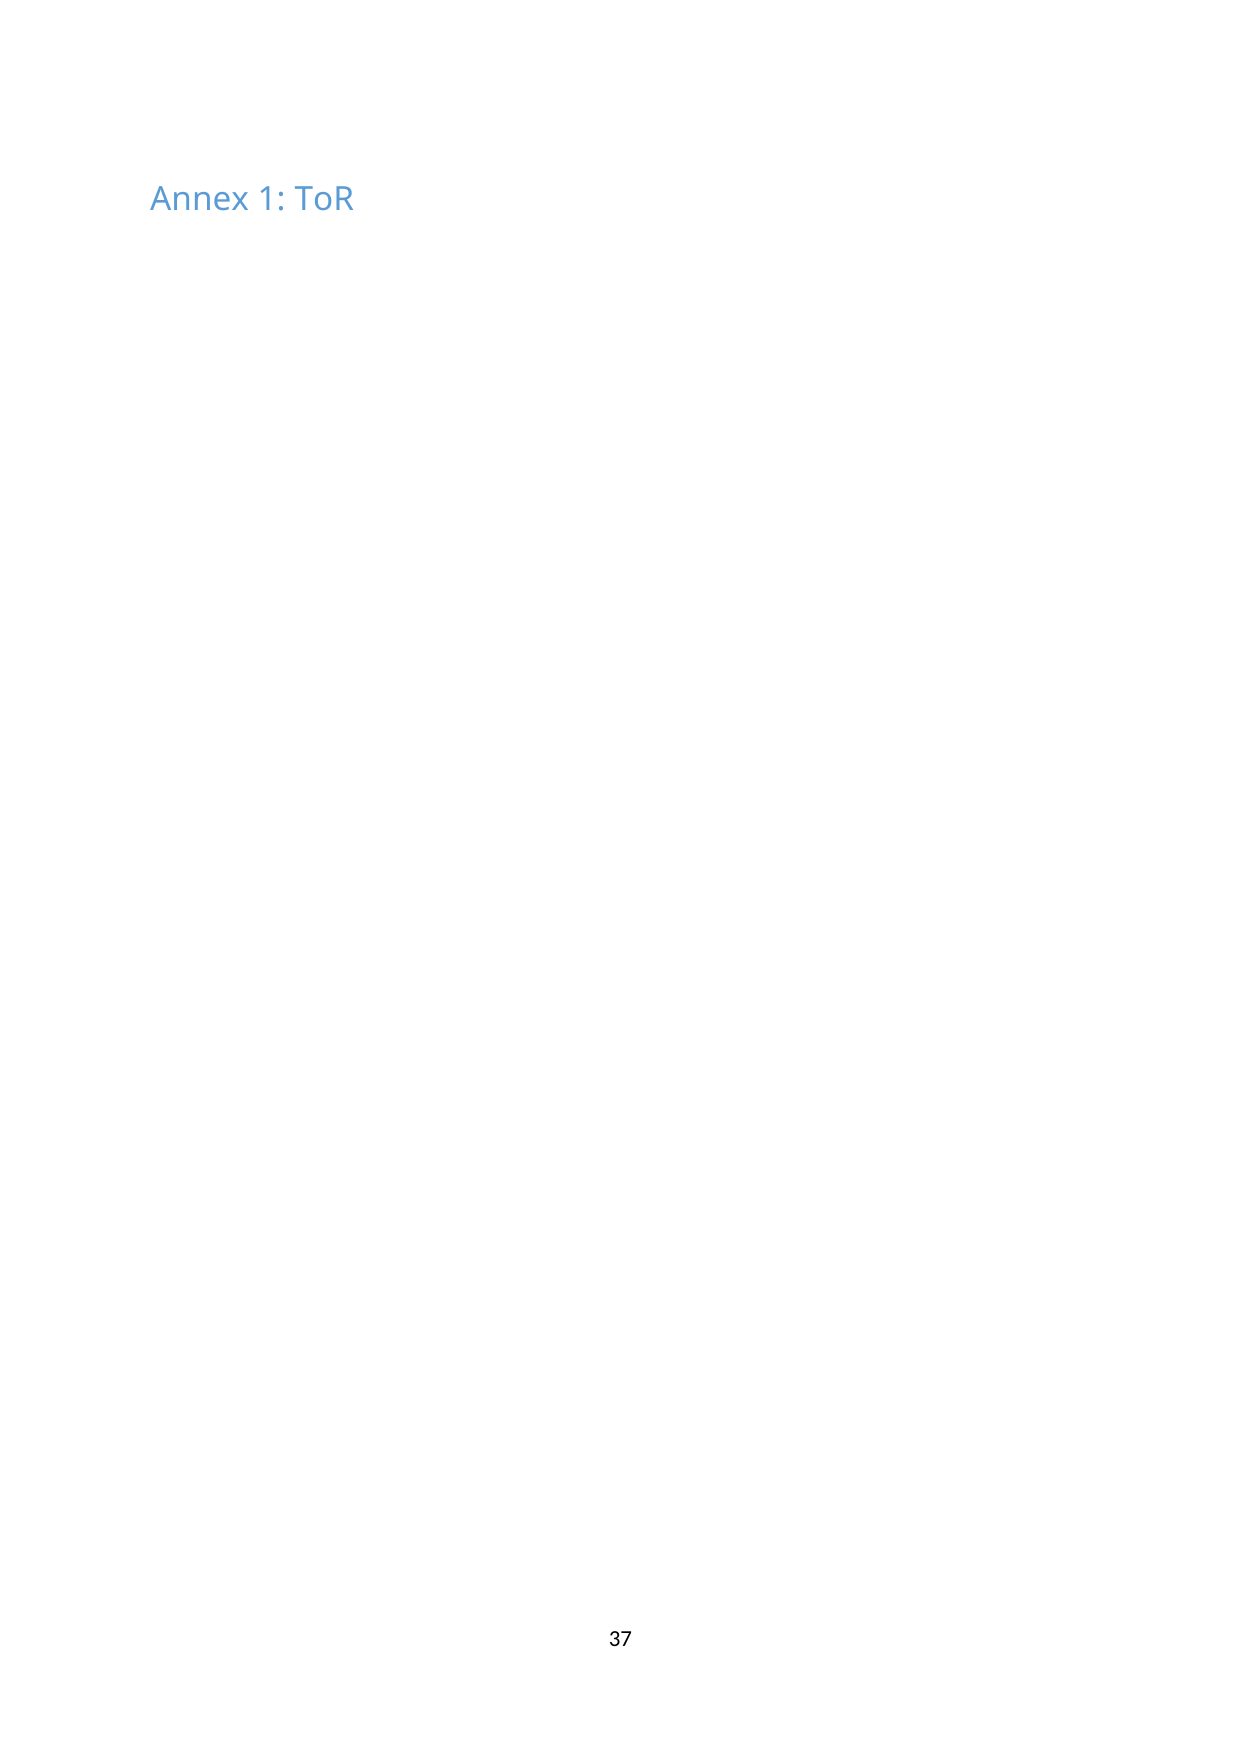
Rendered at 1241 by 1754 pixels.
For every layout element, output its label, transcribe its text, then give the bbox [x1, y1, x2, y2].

subtitle Annex 1: ToR [150, 175, 1090, 220]
